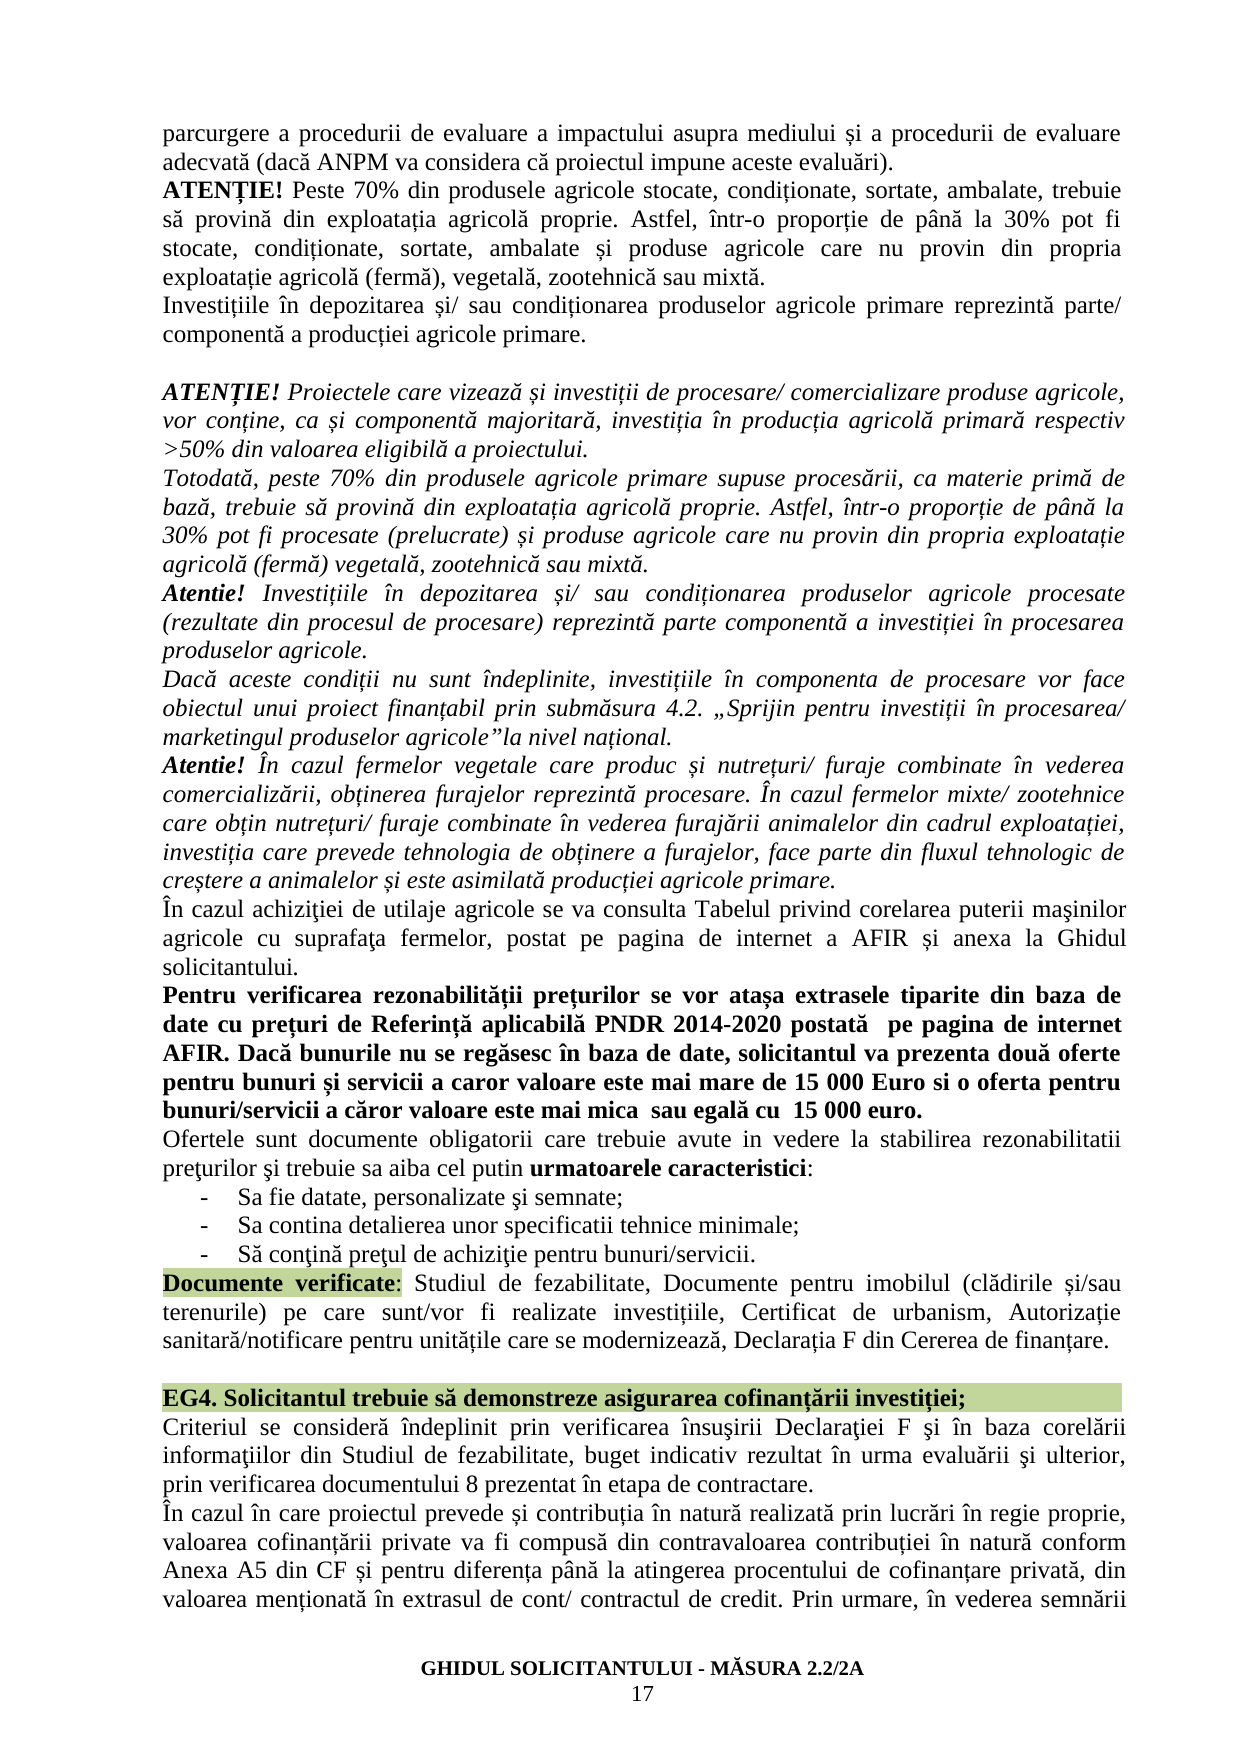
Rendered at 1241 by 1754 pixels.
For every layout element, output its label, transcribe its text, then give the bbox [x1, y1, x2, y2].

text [162, 118, 1122, 176]
list Sa fie datate, personalizate şi semnate; [200, 1182, 1122, 1211]
text Atentie! Investițiile în depozitarea și/ sau condiționarea produselor agricole procesate (rezultate din procesul de procesare) reprezintă parte componentă a investiției în procesarea produselor agricole. [162, 578, 1128, 664]
subtitle Dacă aceste condiții nu sunt îndeplinite, investițiile în componenta de procesare vor face obiectul unui proiect finanțabil prin submăsura 4.2. „Sprijin pentru investiții în procesarea/ marketingul produselor agricole”la nivel național. [162, 664, 1128, 751]
text Ofertele sunt documente obligatorii care trebuie avute in vedere la stabilirea rezonabilitatii preţurilor şi trebuie sa aiba cel putin urmatoarele caracteristici: [162, 1124, 1122, 1182]
text ATENȚIE! Peste 70% din produsele agricole stocate, condiționate, sortate, ambalate, trebuie să provină din exploatația agricolă proprie. Astfel, într-o proporție de până la 30% pot fi stocate, condiționate, sortate, ambalate și produse agricole care nu provin din propria exploatație agricolă (fermă), vegetală, zootehnică sau mixtă. [162, 176, 1122, 291]
list Să conţină preţul de achiziţie pentru bunuri/servicii. [200, 1239, 1122, 1268]
text Documente verificate: Studiul de fezabilitate, Documente pentru imobilul (clădirile și/sau terenurile) pe care sunt/vor fi realizate investițiile, Certificat de urbanism, Autorizație sanitară/notificare pentru unitățile care se modernizează, Declarația F din Cererea de finanțare. [162, 1268, 1122, 1354]
text Investițiile în depozitarea și/ sau condiționarea produselor agricole primare reprezintă parte/ componentă a producției agricole primare. [162, 291, 1122, 348]
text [162, 1498, 1128, 1613]
text ATENȚIE! Proiectele care vizează și investiții de procesare/ comercializare produse agricole, vor conține, ca și componentă majoritară, investiția în producția agricolă primară respectiv >50% din valoarea eligibilă a proiectului. [162, 377, 1128, 463]
list Sa contina detalierea unor specificatii tehnice minimale; [200, 1211, 1122, 1239]
text Atentie! În cazul fermelor vegetale care produc și nutrețuri/ furaje combinate în vederea comercializării, obținerea furajelor reprezintă procesare. În cazul fermelor mixte/ zootehnice care obțin nutrețuri/ furaje combinate în vederea furajării animalelor din cadrul exploatației, investiția care prevede tehnologia de obținere a furajelor, face parte din fluxul tehnologic de creștere a animalelor și este asimilată producției agricole primare. [162, 751, 1128, 894]
text EG4. Solicitantul trebuie să demonstreze asigurarea cofinanțării investiției; [162, 1383, 1122, 1412]
text Pentru verificarea rezonabilității prețurilor se vor atașa extrasele tiparite din baza de date cu prețuri de Referință aplicabilă PNDR 2014-2020 postată pe pagina de internet AFIR. Dacă bunurile nu se regăsesc în baza de date, solicitantul va prezenta două oferte pentru bunuri și servicii a caror valoare este mai mare de 15 000 Euro si o oferta pentru bunuri/servicii a căror valoare este mai mica sau egală cu 15 000 euro. [162, 981, 1122, 1124]
text În cazul achiziţiei de utilaje agricole se va consulta Tabelul privind corelarea puterii maşinilor agricole cu suprafaţa fermelor, postat pe pagina de internet a AFIR și anexa la Ghidul solicitantului. [162, 894, 1128, 981]
text Criteriul se consideră îndeplinit prin verificarea însuşirii Declaraţiei F şi în baza corelării informaţiilor din Studiul de fezabilitate, buget indicativ rezultat în urma evaluării şi ulterior, prin verificarea documentului 8 prezentat în etapa de contractare. [162, 1412, 1128, 1498]
text Totodată, peste 70% din produsele agricole primare supuse procesării, ca materie primă de bază, trebuie să provină din exploatația agricolă proprie. Astfel, într-o proporție de până la 30% pot fi procesate (prelucrate) și produse agricole care nu provin din propria exploatație agricolă (fermă) vegetală, zootehnică sau mixtă. [162, 463, 1128, 578]
